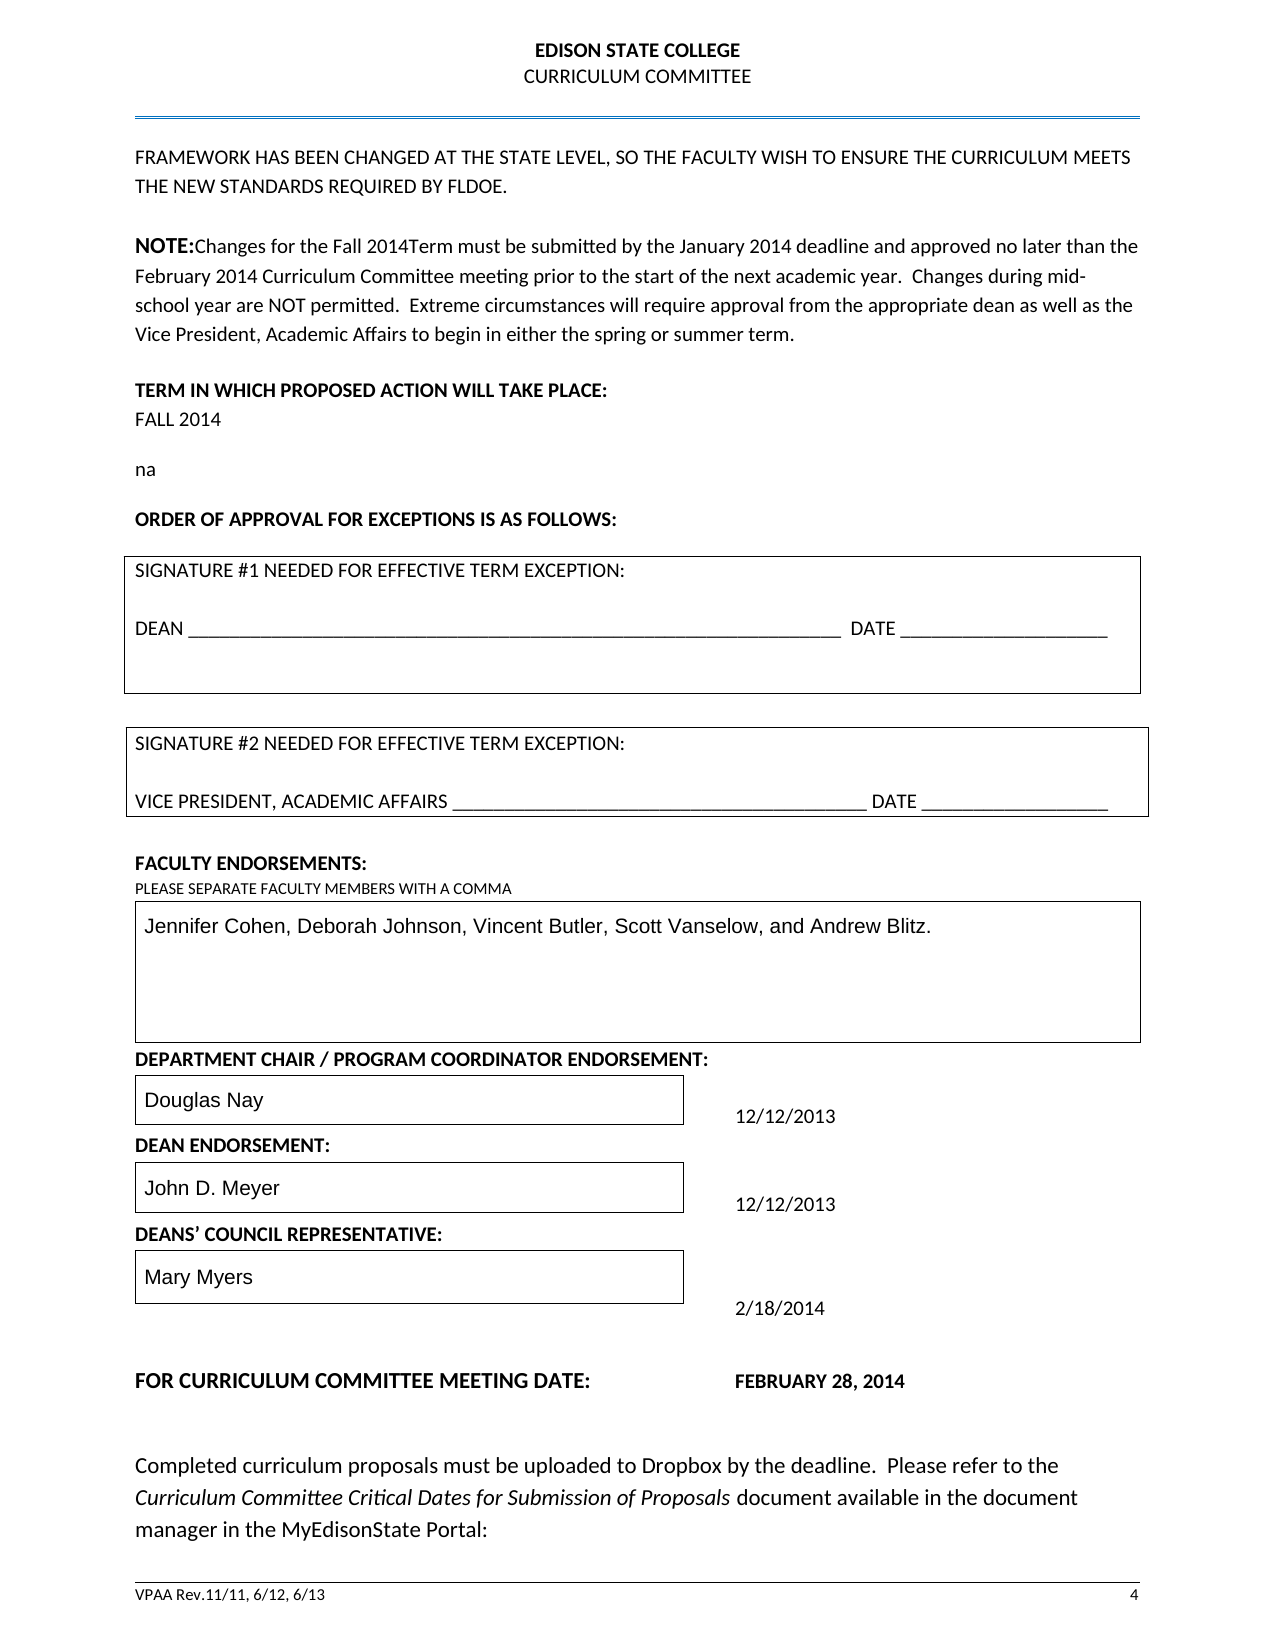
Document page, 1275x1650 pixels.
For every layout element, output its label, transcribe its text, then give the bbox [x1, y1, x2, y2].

text nOTE:Changes for the Fall 2014Term must be submitted by the January 2014 deadline and approved no later than the February 2014 Curriculum Committee meeting prior to the start of the next academic year. Changes during mid-school year are NOT permitted. Extreme circumstances will require approval from the appropriate dean as well as the Vice President, Academic Affairs to begin in either the spring or summer term. [135, 231, 1140, 347]
text dean _______________________________________________________________ dATE ____________________ [125, 614, 1140, 664]
text DEAN ENDORSEMENT: [135, 1133, 1140, 1158]
text Completed curriculum proposals must be uploaded to Dropbox by the deadline. Please refer to the Curriculum Committee Critical Dates for Submission of Proposals document available in the document manager in the MyEdisonState Portal: [135, 1451, 1140, 1543]
text FOR CURRICULUM COMMITTEE MEETING DATE: [135, 1366, 1140, 1394]
text DEPARTMENT CHAIR / PROGRAM COORDINATOR ENDORSEMENT: [135, 1046, 1140, 1071]
text DEANS’ COUNCIL Representative: [135, 1221, 1140, 1246]
text VICE PRESIDENT, ACADEMIC AFFAIRS ________________________________________ dATE __________________ [127, 785, 1148, 816]
text SIGNATURE #2 NEEDED FOR EFFECTIVE TERM EXCEPTION: [127, 728, 1148, 755]
text TERM IN WHICH PROPOSED ACTION WILL TAKE PLACE: [135, 377, 1140, 402]
text oRDER OF APPROVAL FOR EXCEPTIONS IS AS FOLLOWS: [135, 506, 1140, 532]
text FACULTY ENDORSEMENTS: PLEASE SEPARATE FACULTY MEMBERS WITH A COMMA [135, 850, 1140, 898]
text SIGNATURE #1 NEEDED FOR EFFECTIVE TERM EXCEPTION: [125, 557, 1140, 583]
